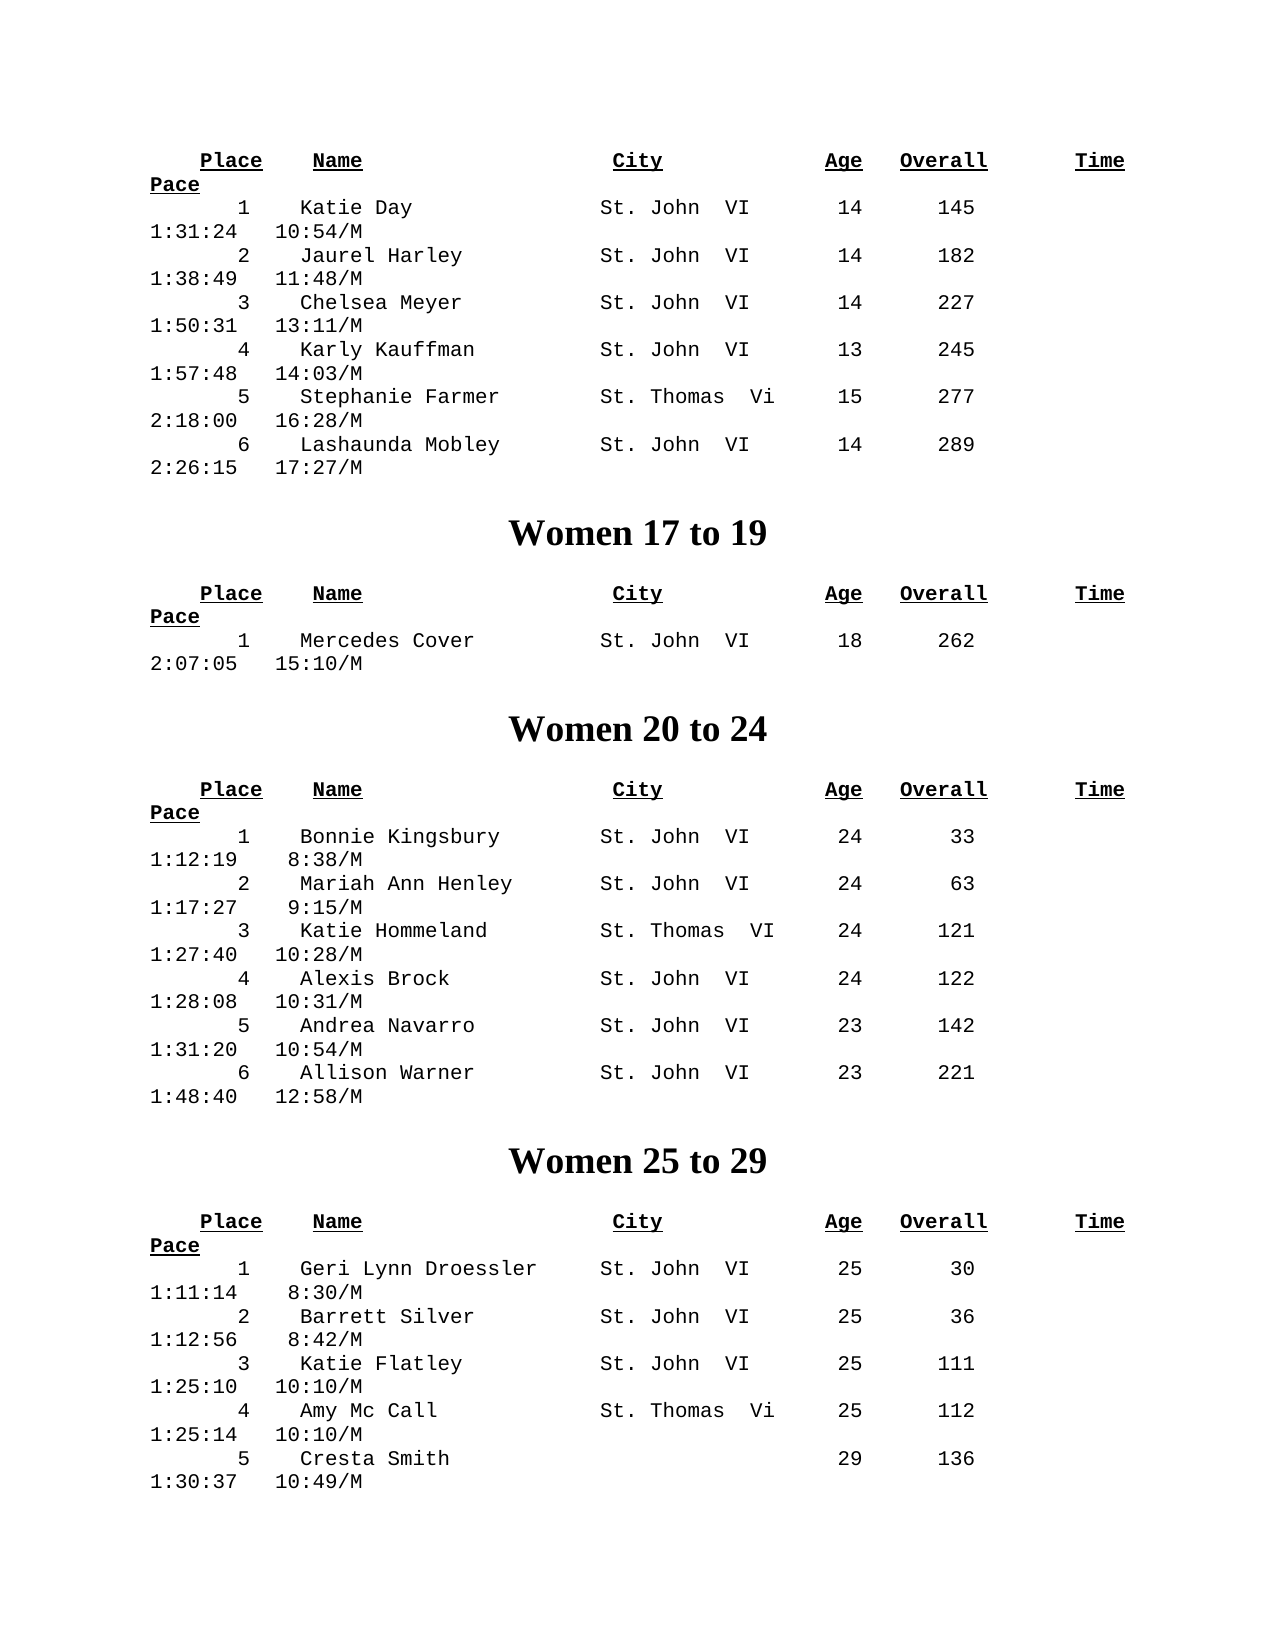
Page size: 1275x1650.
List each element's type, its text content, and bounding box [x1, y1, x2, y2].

text 1 Katie Day St. John VI 14 145 1:31:24 10:54/M [150, 197, 1125, 244]
text Place Name City Age Overall Time Pace [150, 150, 1125, 197]
text 4 Karly Kauffman St. John VI 13 245 1:57:48 14:03/M [150, 339, 1125, 386]
text 4 Alexis Brock St. John VI 24 122 1:28:08 10:31/M [150, 968, 1125, 1015]
text 3 Katie Flatley St. John VI 25 111 1:25:10 10:10/M [150, 1353, 1125, 1400]
text 1 Bonnie Kingsbury St. John VI 24 33 1:12:19 8:38/M [150, 826, 1125, 873]
text 5 Cresta Smith 29 136 1:30:37 10:49/M [150, 1447, 1125, 1495]
text 1 Geri Lynn Droessler St. John VI 25 30 1:11:14 8:30/M [150, 1258, 1125, 1306]
text Place Name City Age Overall Time Pace [150, 1211, 1125, 1258]
text 1 Mercedes Cover St. John VI 18 262 2:07:05 15:10/M [150, 630, 1125, 677]
text Place Name City Age Overall Time Pace [150, 778, 1125, 826]
text 3 Chelsea Meyer St. John VI 14 227 1:50:31 13:11/M [150, 292, 1125, 339]
text 2 Jaurel Harley St. John VI 14 182 1:38:49 11:48/M [150, 244, 1125, 292]
text Women 25 to 29 [150, 1139, 1125, 1182]
text 2 Barrett Silver St. John VI 25 36 1:12:56 8:42/M [150, 1306, 1125, 1353]
text Women 20 to 24 [150, 706, 1125, 749]
text 3 Katie Hommeland St. Thomas VI 24 121 1:27:40 10:28/M [150, 920, 1125, 968]
text 5 Andrea Navarro St. John VI 23 142 1:31:20 10:54/M [150, 1015, 1125, 1062]
text 4 Amy Mc Call St. Thomas Vi 25 112 1:25:14 10:10/M [150, 1400, 1125, 1447]
text 2 Mariah Ann Henley St. John VI 24 63 1:17:27 9:15/M [150, 873, 1125, 920]
text Women 17 to 19 [150, 510, 1125, 553]
text 6 Lashaunda Mobley St. John VI 14 289 2:26:15 17:27/M [150, 434, 1125, 481]
text 5 Stephanie Farmer St. Thomas Vi 15 277 2:18:00 16:28/M [150, 386, 1125, 434]
text 6 Allison Warner St. John VI 23 221 1:48:40 12:58/M [150, 1062, 1125, 1109]
text Place Name City Age Overall Time Pace [150, 582, 1125, 630]
